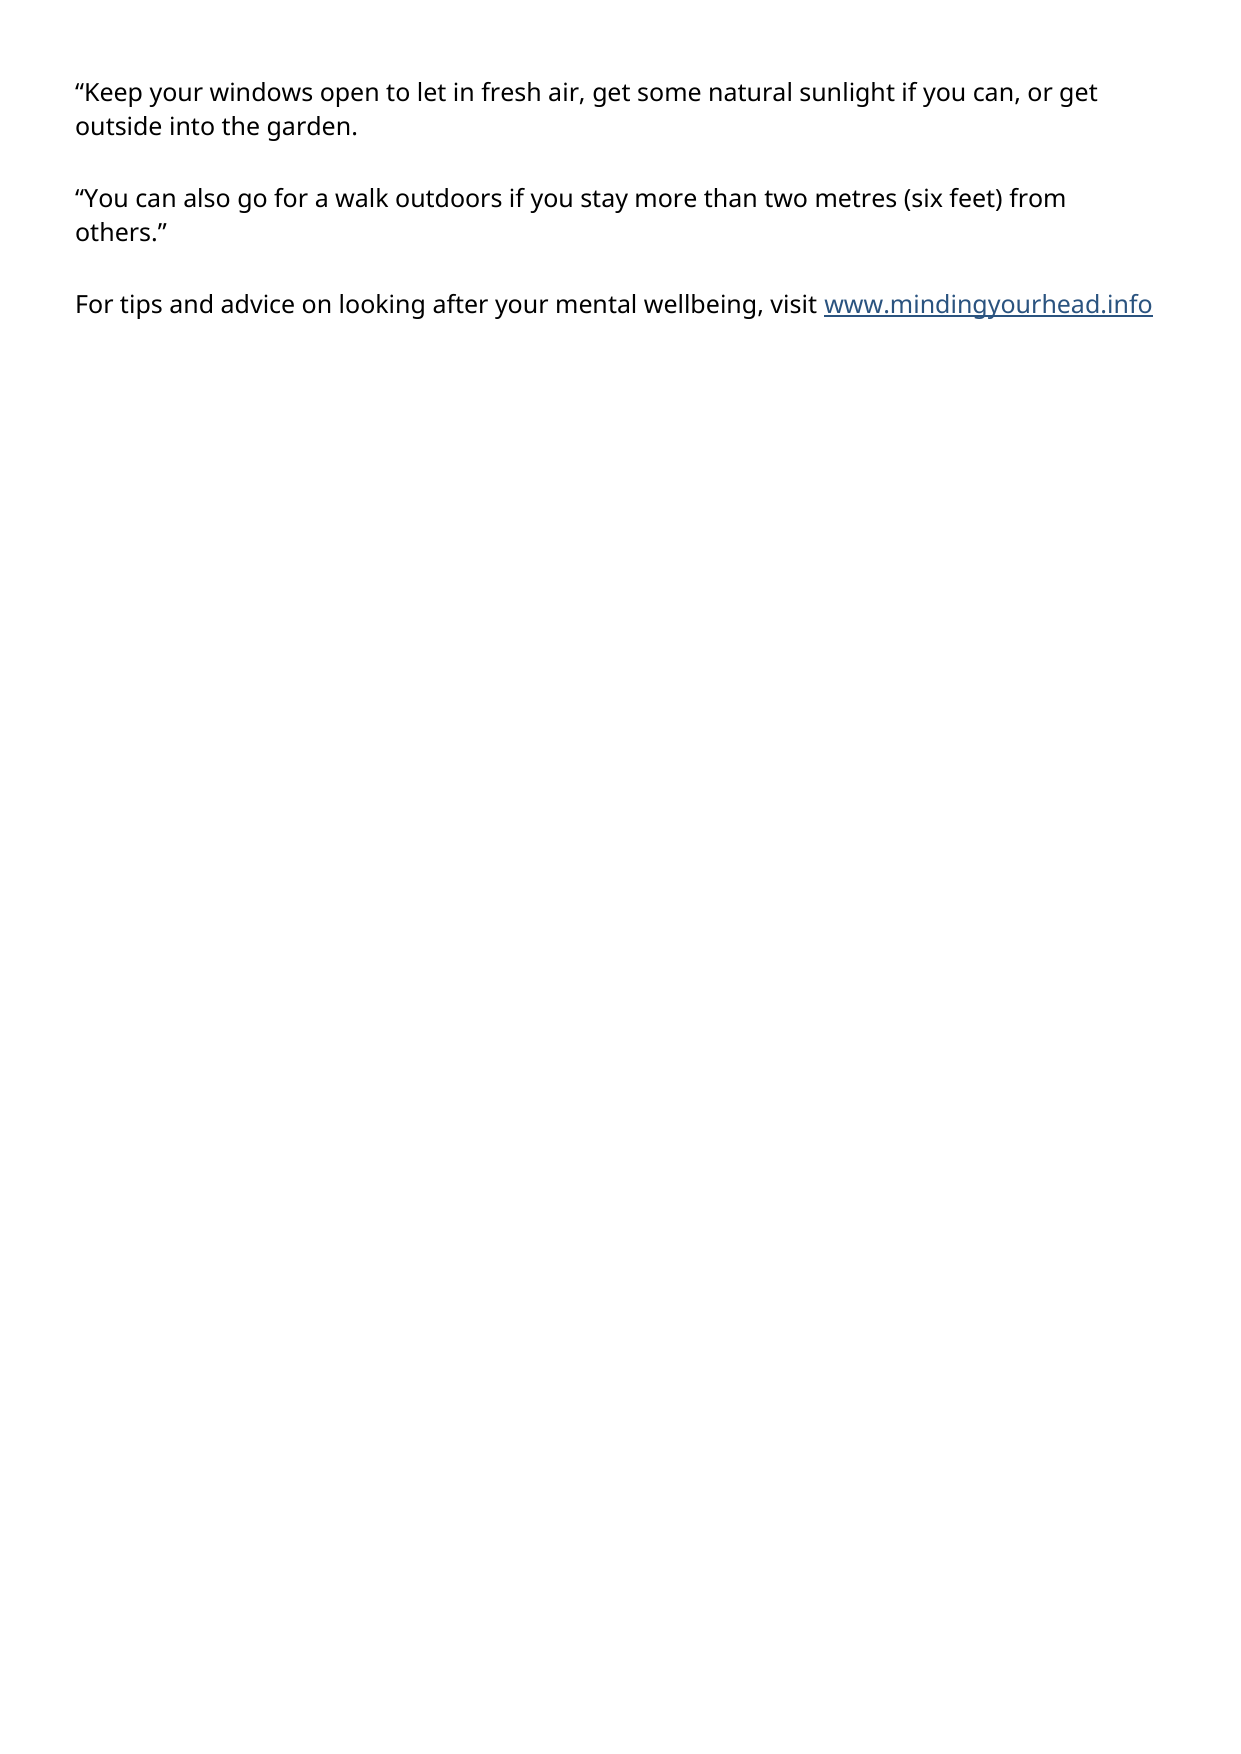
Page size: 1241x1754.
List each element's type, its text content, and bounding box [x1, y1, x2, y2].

text “You can also go for a walk outdoors if you stay more than two metres (six feet) from others.” [75, 181, 1165, 249]
text For tips and advice on looking after your mental wellbeing, visit www.mindingyourhead.info [75, 286, 1165, 320]
text “Keep your windows open to let in fresh air, get some natural sunlight if you can, or get outside into the garden. [75, 75, 1165, 143]
